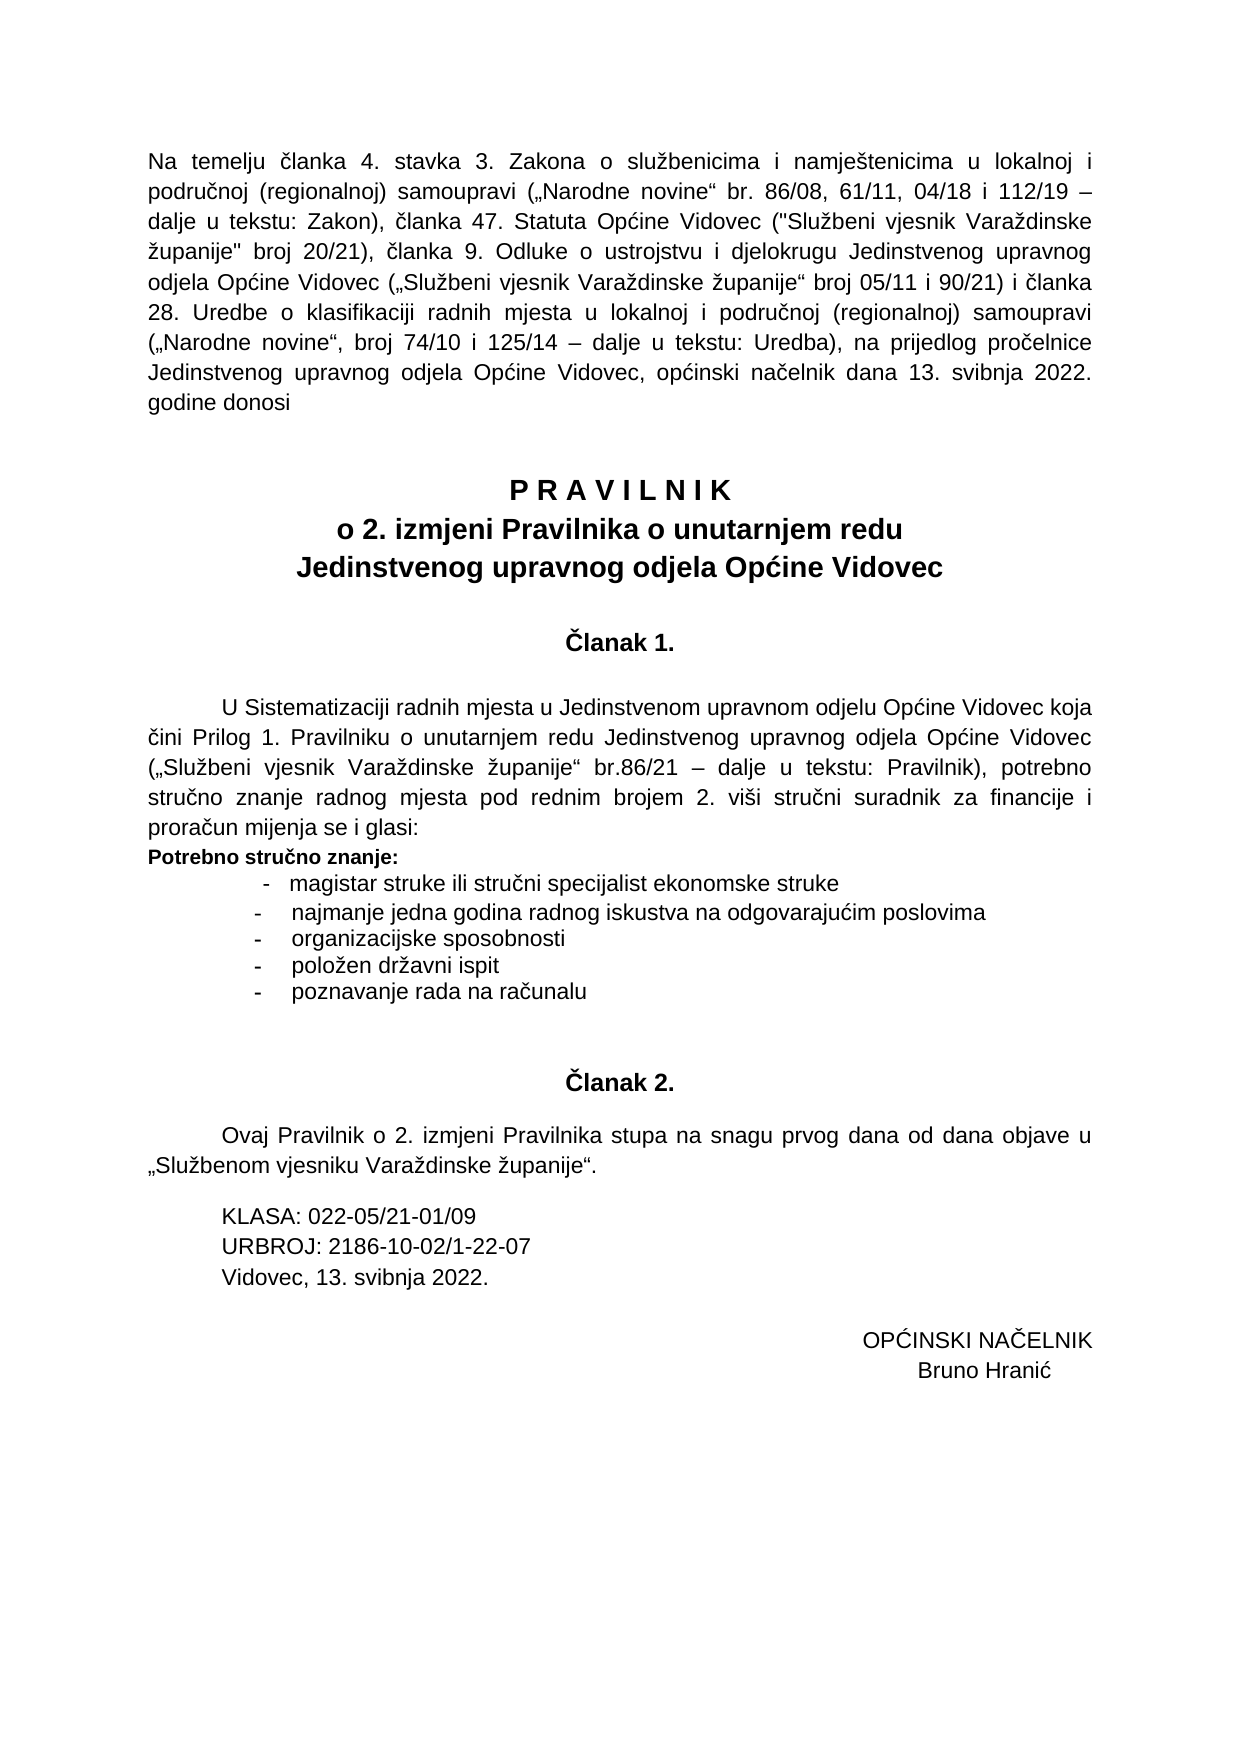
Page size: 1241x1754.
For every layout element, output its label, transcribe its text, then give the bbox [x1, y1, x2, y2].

text Članak 1. [148, 627, 1093, 656]
text Vidovec, 13. svibnja 2022. [148, 1263, 1093, 1290]
list organizacijske sposobnosti [254, 925, 1093, 952]
text KLASA: 022-05/21-01/09 [148, 1203, 1093, 1229]
text Na temelju članka 4. stavka 3. Zakona o službenicima i namještenicima u lokalnoj i područnoj (regionalnoj) samoupravi („Narodne novine“ br. 86/08, 61/11, 04/18 i 112/19 – dalje u tekstu: Zakon), članka 47. Statuta Općine Vidovec ("Službeni vjesnik Varaždinske županije" broj 20/21), članka 9. Odluke o ustrojstvu i djelokrugu Jedinstvenog upravnog odjela Općine Vidovec („Službeni vjesnik Varaždinske županije“ broj 05/11 i 90/21) i članka 28. Uredbe o klasifikaciji radnih mjesta u lokalnoj i područnoj (regionalnoj) samoupravi („Narodne novine“, broj 74/10 i 125/14 – dalje u tekstu: Uredba), na prijedlog pročelnice Jedinstvenog upravnog odjela Općine Vidovec, općinski načelnik dana 13. svibnja 2022. godine donosi [148, 148, 1093, 416]
text Bruno Hranić [148, 1357, 1093, 1383]
text - magistar struke ili stručni specijalist ekonomske struke [148, 870, 1093, 897]
list položen državni ispit [254, 952, 1093, 978]
list najmanje jedna godina radnog iskustva na odgovarajućim poslovima [254, 899, 1093, 925]
text Ovaj Pravilnik o 2. izmjeni Pravilnika stupa na snagu prvog dana od dana objave u „Službenom vjesniku Varaždinske županije“. [148, 1122, 1093, 1178]
text OPĆINSKI NAČELNIK [148, 1327, 1093, 1353]
text URBROJ: 2186-10-02/1-22-07 [148, 1233, 1093, 1259]
text o 2. izmjeni Pravilnika o unutarnjem redu [148, 512, 1093, 545]
text U Sistematizaciji radnih mjesta u Jedinstvenom upravnom odjelu Općine Vidovec koja čini Prilog 1. Pravilniku o unutarnjem redu Jedinstvenog upravnog odjela Općine Vidovec („Službeni vjesnik Varaždinske županije“ br.86/21 – dalje u tekstu: Pravilnik), potrebno stručno znanje radnog mjesta pod rednim brojem 2. viši stručni suradnik za financije i proračun mijenja se i glasi: [148, 693, 1093, 841]
text Potrebno stručno znanje: [148, 844, 1093, 868]
text Članak 2. [148, 1068, 1093, 1097]
list poznavanje rada na računalu [254, 978, 1093, 1005]
text Jedinstvenog upravnog odjela Općine Vidovec [148, 550, 1093, 584]
text P R A V I L N I K [148, 473, 1093, 507]
